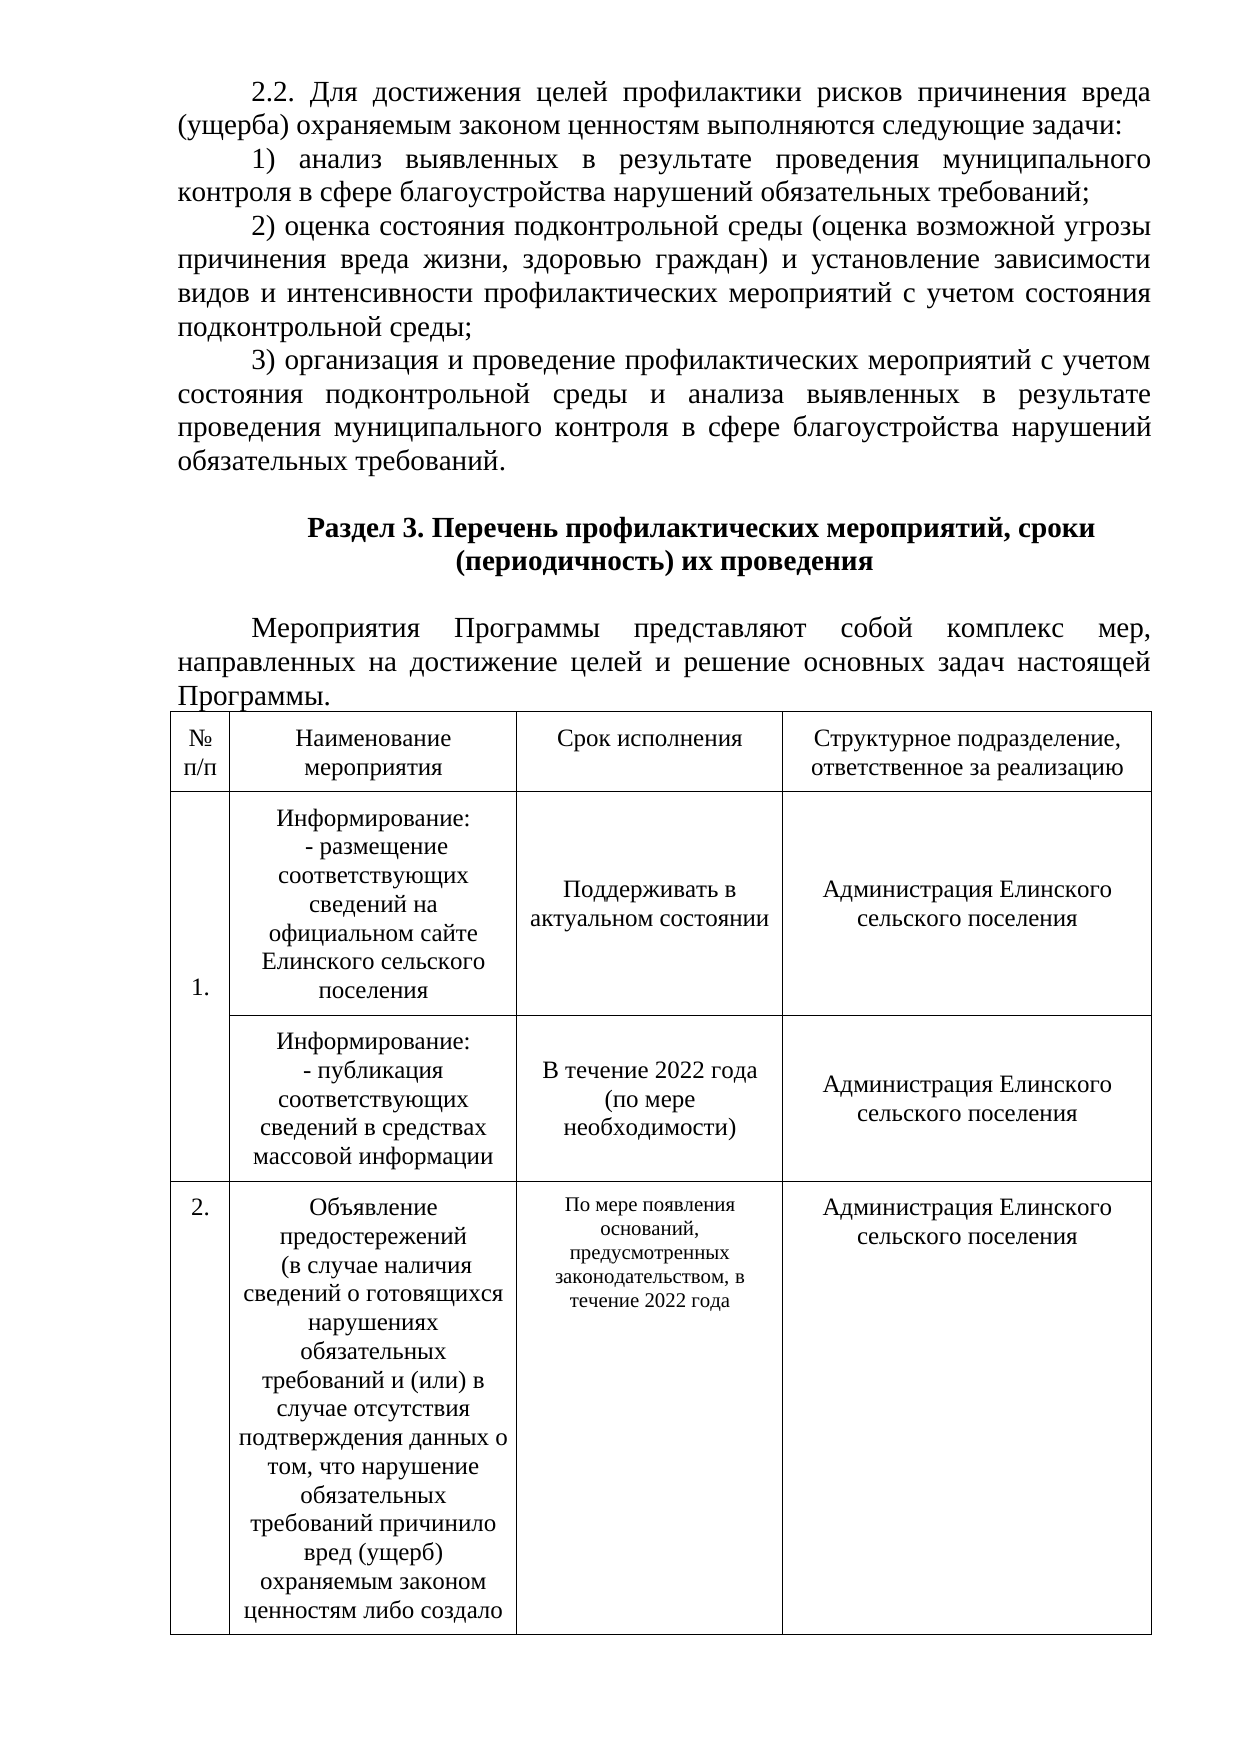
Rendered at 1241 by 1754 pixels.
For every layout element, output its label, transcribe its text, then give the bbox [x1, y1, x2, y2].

text Раздел 3. Перечень профилактических мероприятий, сроки (периодичность) их проведения [177, 510, 1152, 577]
table_cell В течение 2022 года (по мере необходимости) [517, 1016, 782, 1181]
table_cell 2. [171, 1182, 229, 1634]
table_header Наименование мероприятия [230, 712, 516, 791]
table_cell Информирование: - публикация соответствующих сведений в средствах массовой информации [230, 1016, 516, 1181]
text Мероприятия Программы представляют собой комплекс мер, направленных на достижение целей и решение основных задач настоящей Программы. [177, 611, 1152, 711]
text 2.2. Для достижения целей профилактики рисков причинения вреда (ущерба) охраняемым законом ценностям выполняются следующие задачи: [177, 74, 1152, 141]
table_header Срок исполнения [517, 712, 782, 791]
text 3) организация и проведение профилактических мероприятий с учетом состояния подконтрольной среды и анализа выявленных в результате проведения муниципального контроля в сфере благоустройства нарушений обязательных требований. [177, 342, 1152, 476]
text 2) оценка состояния подконтрольной среды (оценка возможной угрозы причинения вреда жизни, здоровью граждан) и установление зависимости видов и интенсивности профилактических мероприятий с учетом состояния подконтрольной среды; [177, 208, 1152, 342]
table_header Структурное подразделение, ответственное за реализацию [783, 712, 1151, 791]
text 1) анализ выявленных в результате проведения муниципального контроля в сфере благоустройства нарушений обязательных требований; [177, 141, 1152, 208]
table_cell Поддерживать в актуальном состоянии [517, 792, 782, 1014]
table_cell Администрация Елинского сельского поселения [783, 1016, 1151, 1181]
table_cell Информирование: - размещение соответствующих сведений на официальном сайте Елинского сельского поселения [230, 792, 516, 1014]
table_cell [230, 1182, 516, 1634]
table_cell Администрация Елинского сельского поселения [783, 792, 1151, 1014]
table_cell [517, 1182, 782, 1634]
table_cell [783, 1182, 1151, 1634]
table_header № п/п [171, 712, 229, 791]
table_cell 1. [171, 792, 229, 1181]
